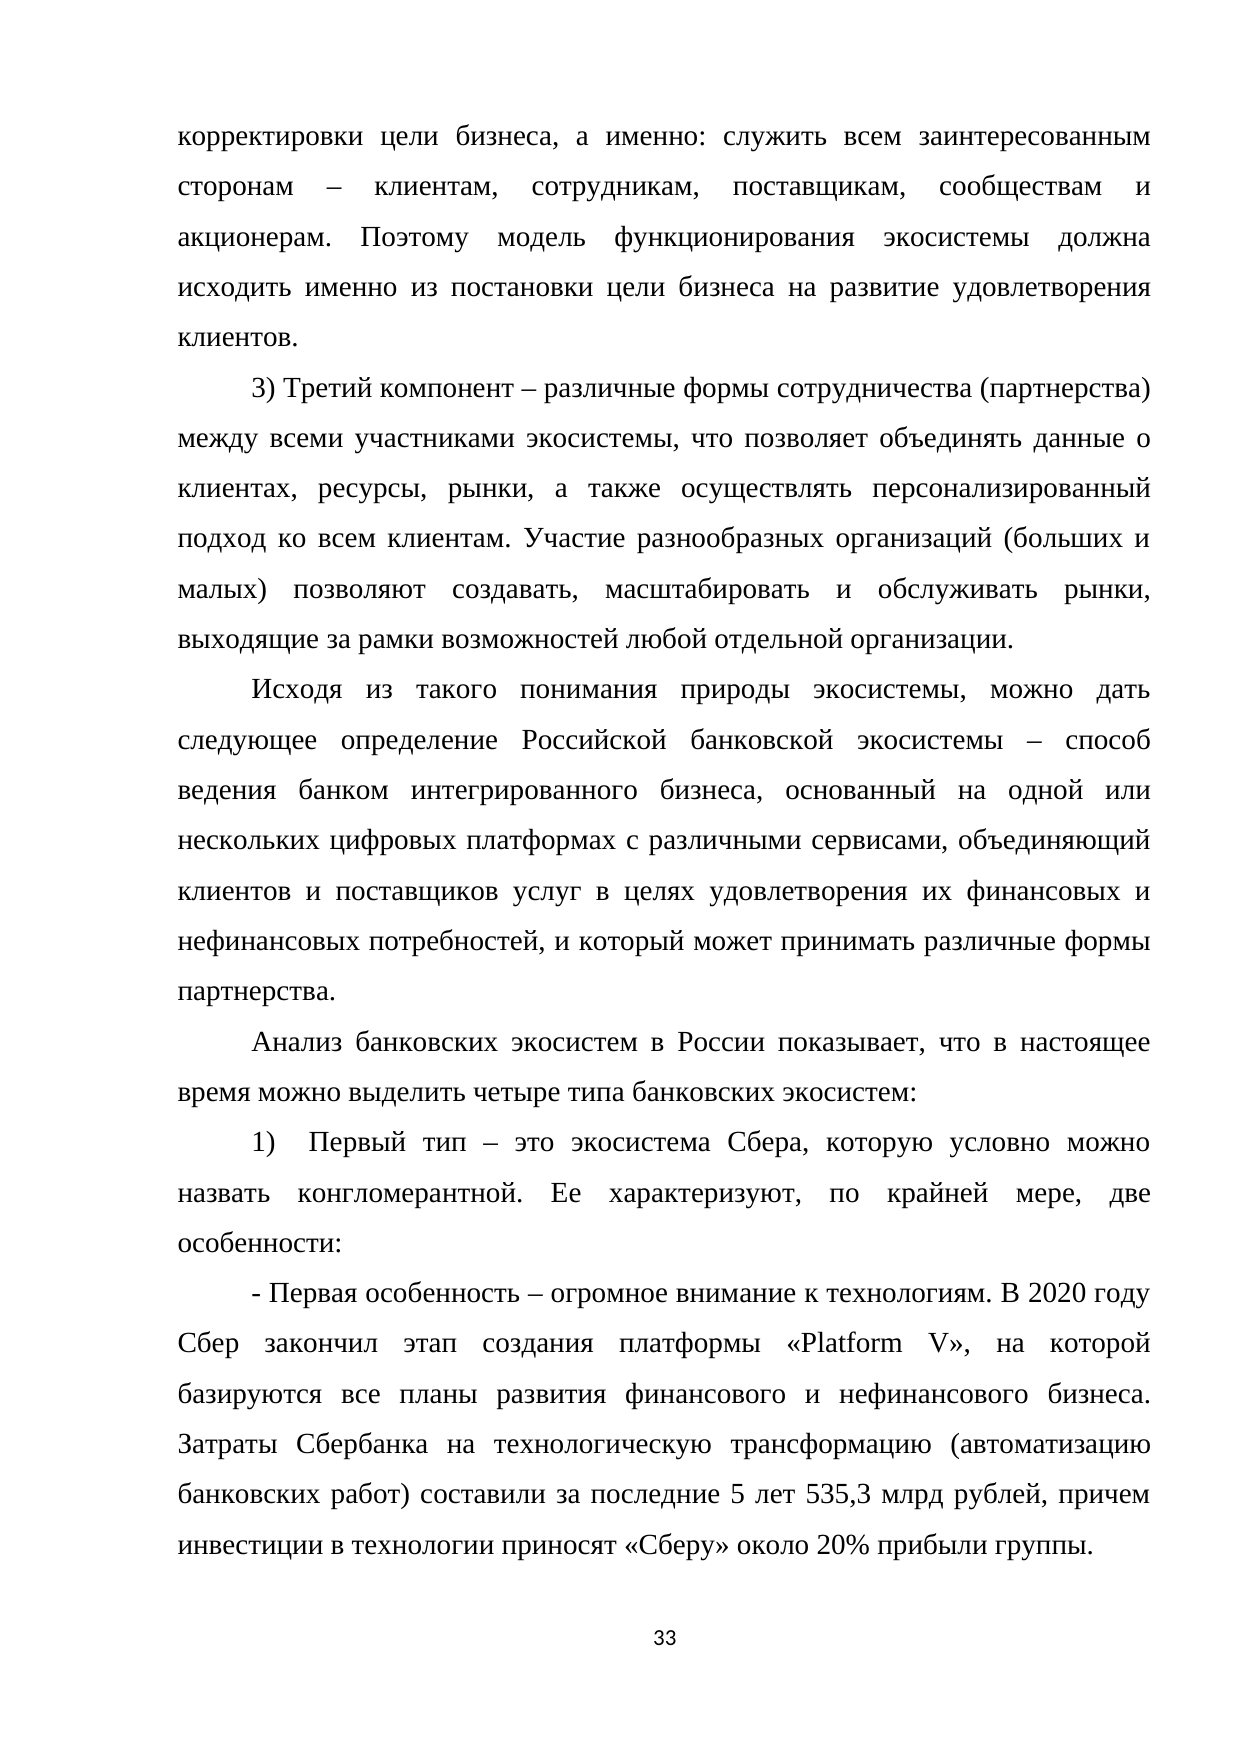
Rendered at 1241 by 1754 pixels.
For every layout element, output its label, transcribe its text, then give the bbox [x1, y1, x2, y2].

text 1) Первый тип – это экосистема Сбера, которую условно можно назвать конгломерантной. Ее характеризуют, по крайней мере, две особенности: [177, 1124, 1152, 1258]
text Анализ банковских экосистем в России показывает, что в настоящее время можно выделить четыре типа банковских экосистем: [177, 1024, 1152, 1108]
text 3) Третий компонент – различные формы сотрудничества (партнерства) между всеми участниками экосистемы, что позволяет объединять данные о клиентах, ресурсы, рынки, а также осуществлять персонализированный подход ко всем клиентам. Участие разнообразных организаций (больших и малых) позволяют создавать, масштабировать и обслуживать рынки, выходящие за рамки возможностей любой отдельной организации. [177, 370, 1152, 655]
text Исходя из такого понимания природы экосистемы, можно дать следующее определение Российской банковской экосистемы – способ ведения банком интегрированного бизнеса, основанный на одной или нескольких цифровых платформах с различными сервисами, объединяющий клиентов и поставщиков услуг в целях удовлетворения их финансовых и нефинансовых потребностей, и который может принимать различные формы партнерства. [177, 672, 1152, 1007]
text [177, 118, 1152, 353]
text - Первая особенность – огромное внимание к технологиям. В 2020 году Сбер закончил этап создания платформы «Platform V», на которой базируются все планы развития финансового и нефинансового бизнеса. Затраты Сбербанка на технологическую трансформацию (автоматизацию банковских работ) составили за последние 5 лет 535,3 млрд рублей, причем инвестиции в технологии приносят «Сберу» около 20% прибыли группы. [177, 1275, 1152, 1560]
